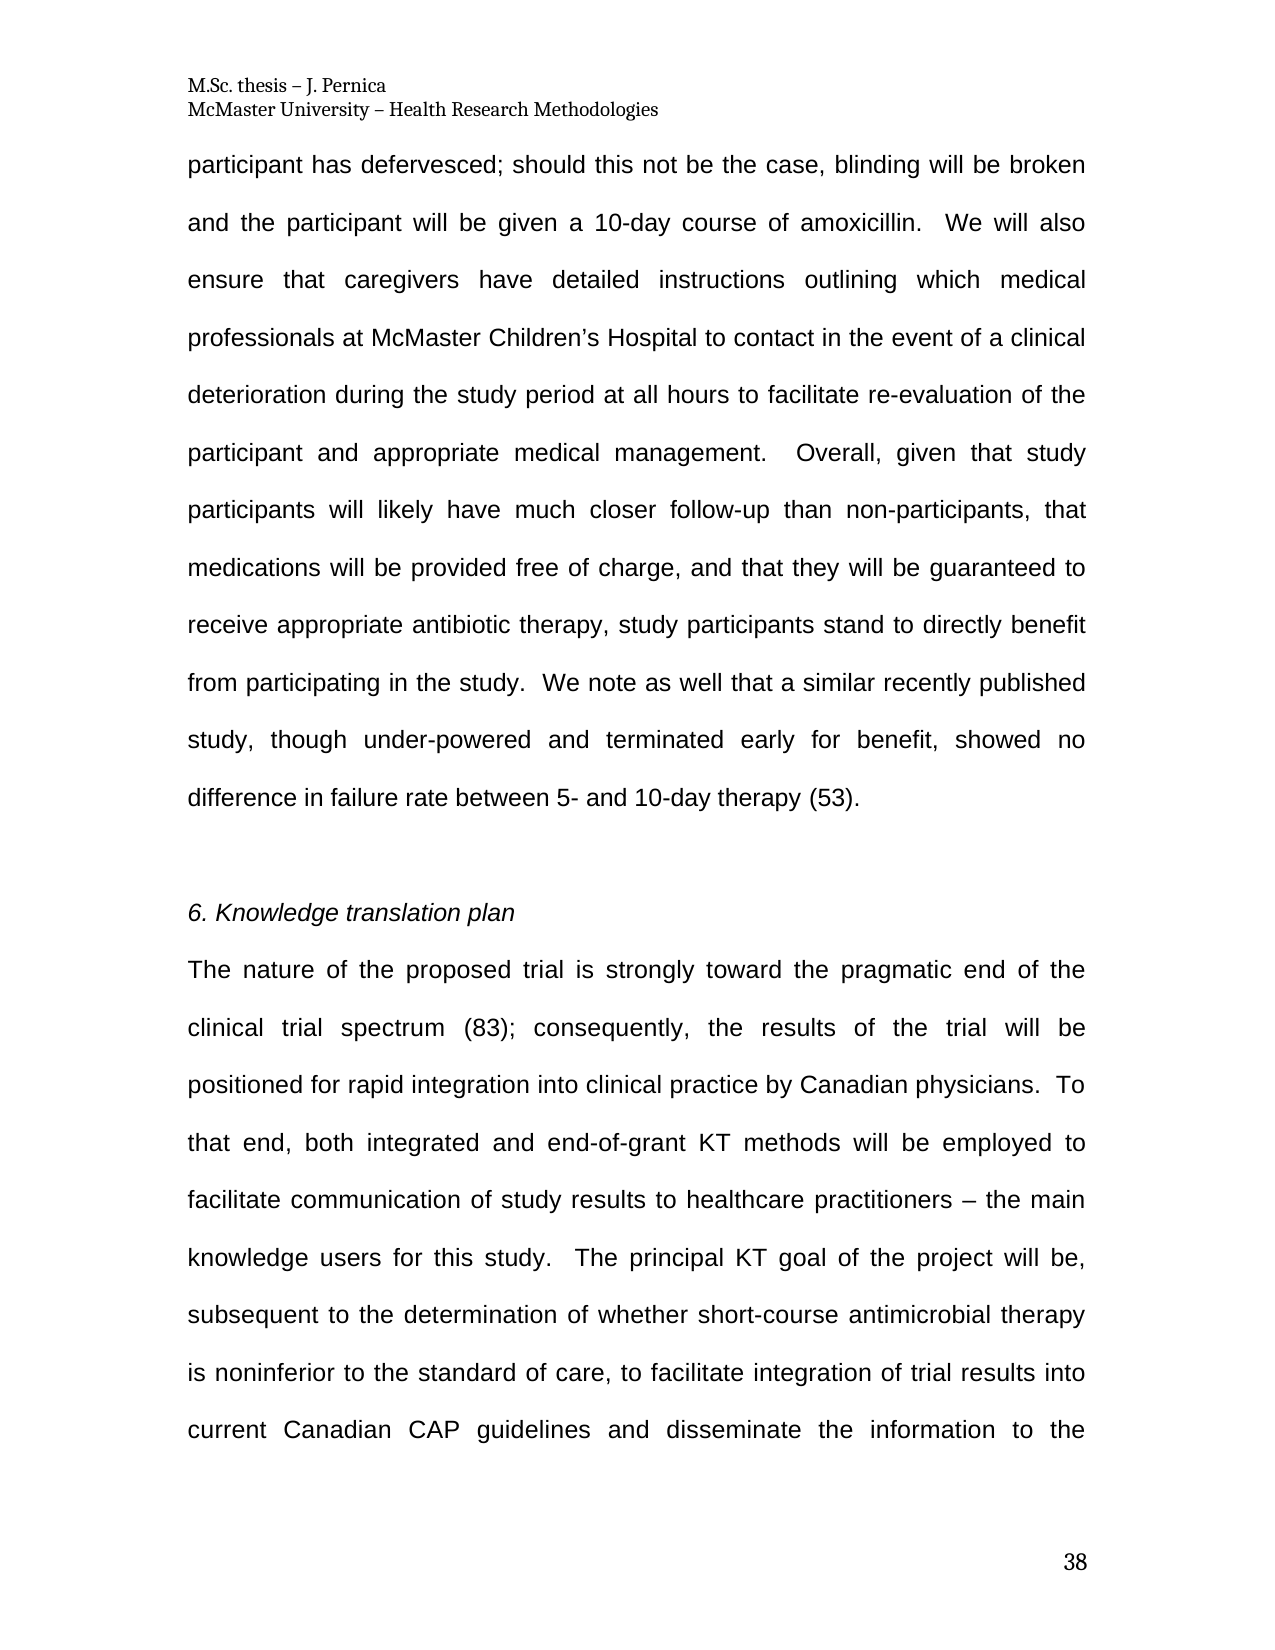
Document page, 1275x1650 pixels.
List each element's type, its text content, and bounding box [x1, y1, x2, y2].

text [187, 955, 1087, 1444]
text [187, 150, 1087, 811]
text 6. Knowledge translation plan [187, 897, 1087, 926]
